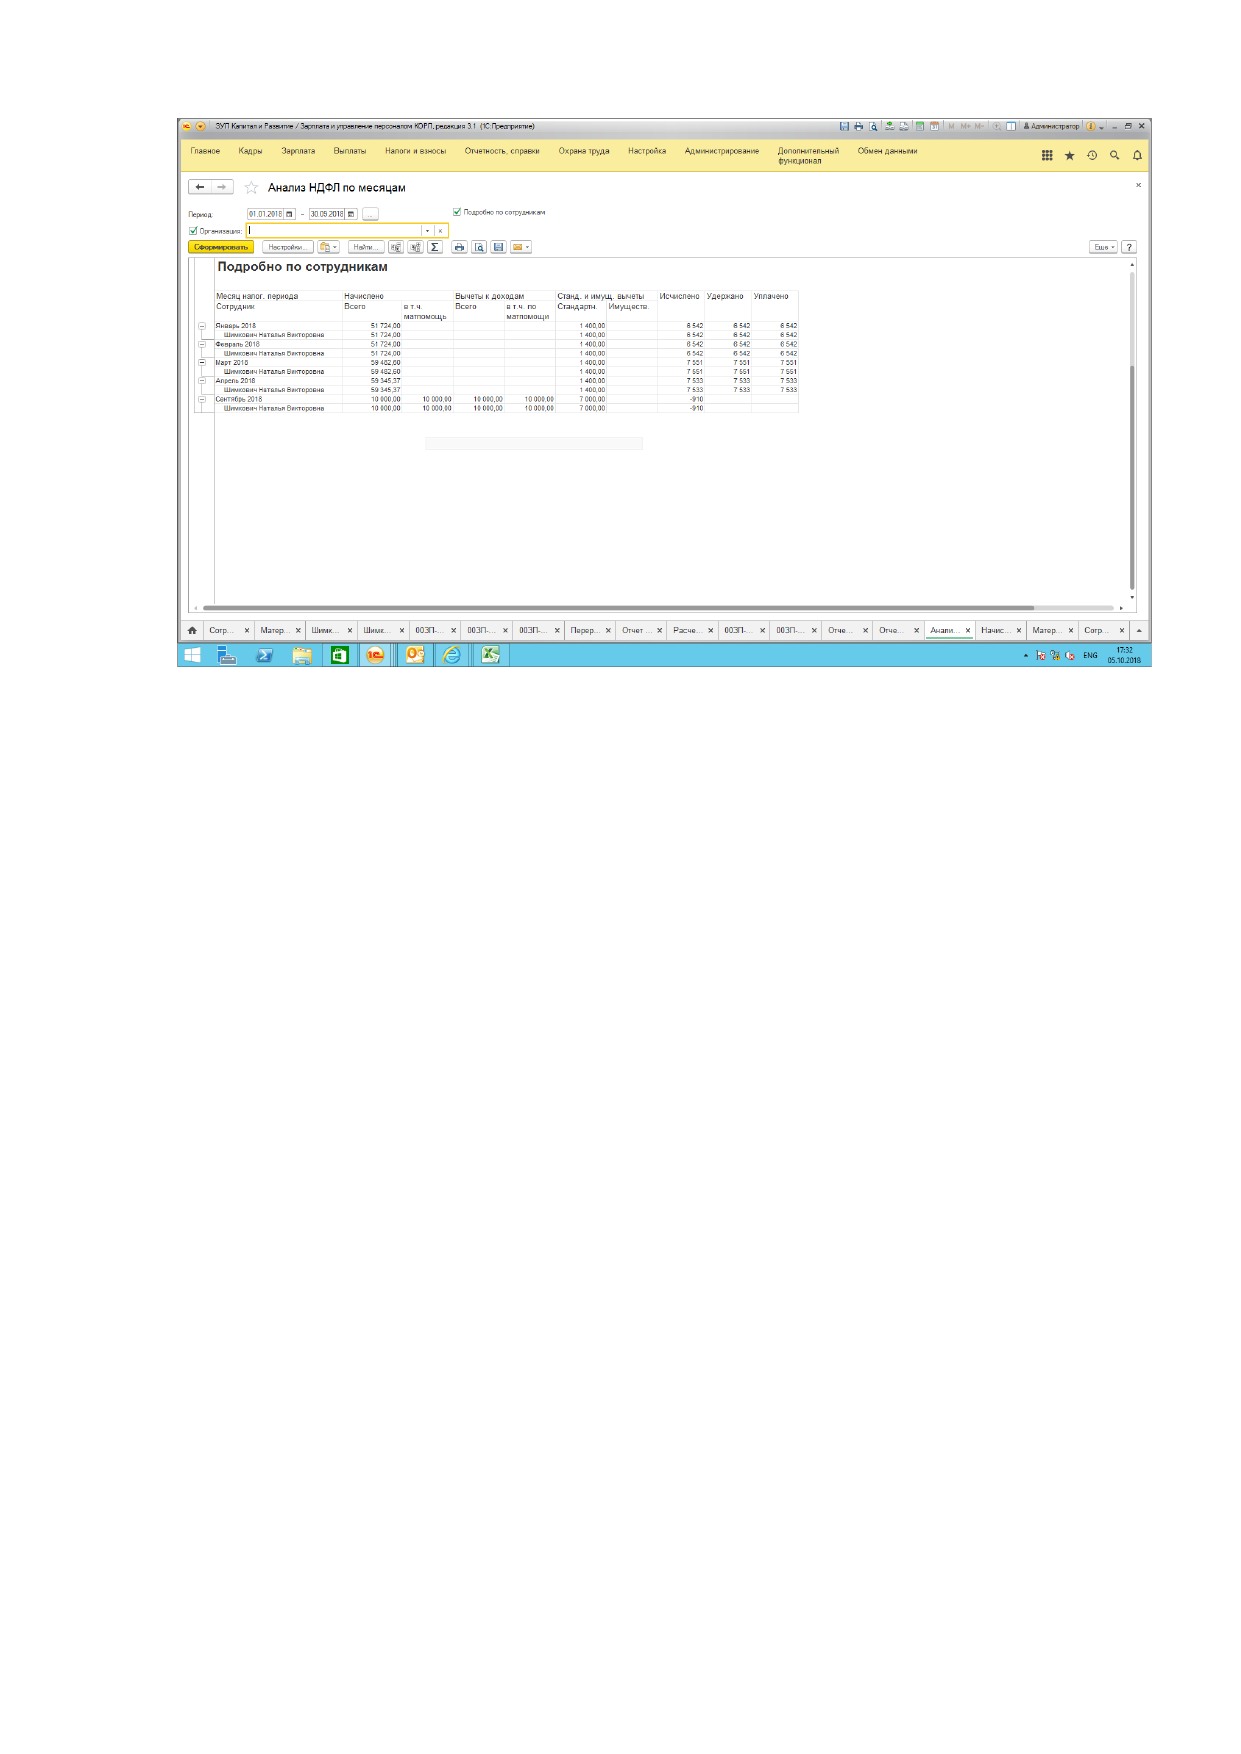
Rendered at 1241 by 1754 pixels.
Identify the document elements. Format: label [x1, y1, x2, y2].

picture [177, 118, 1152, 667]
